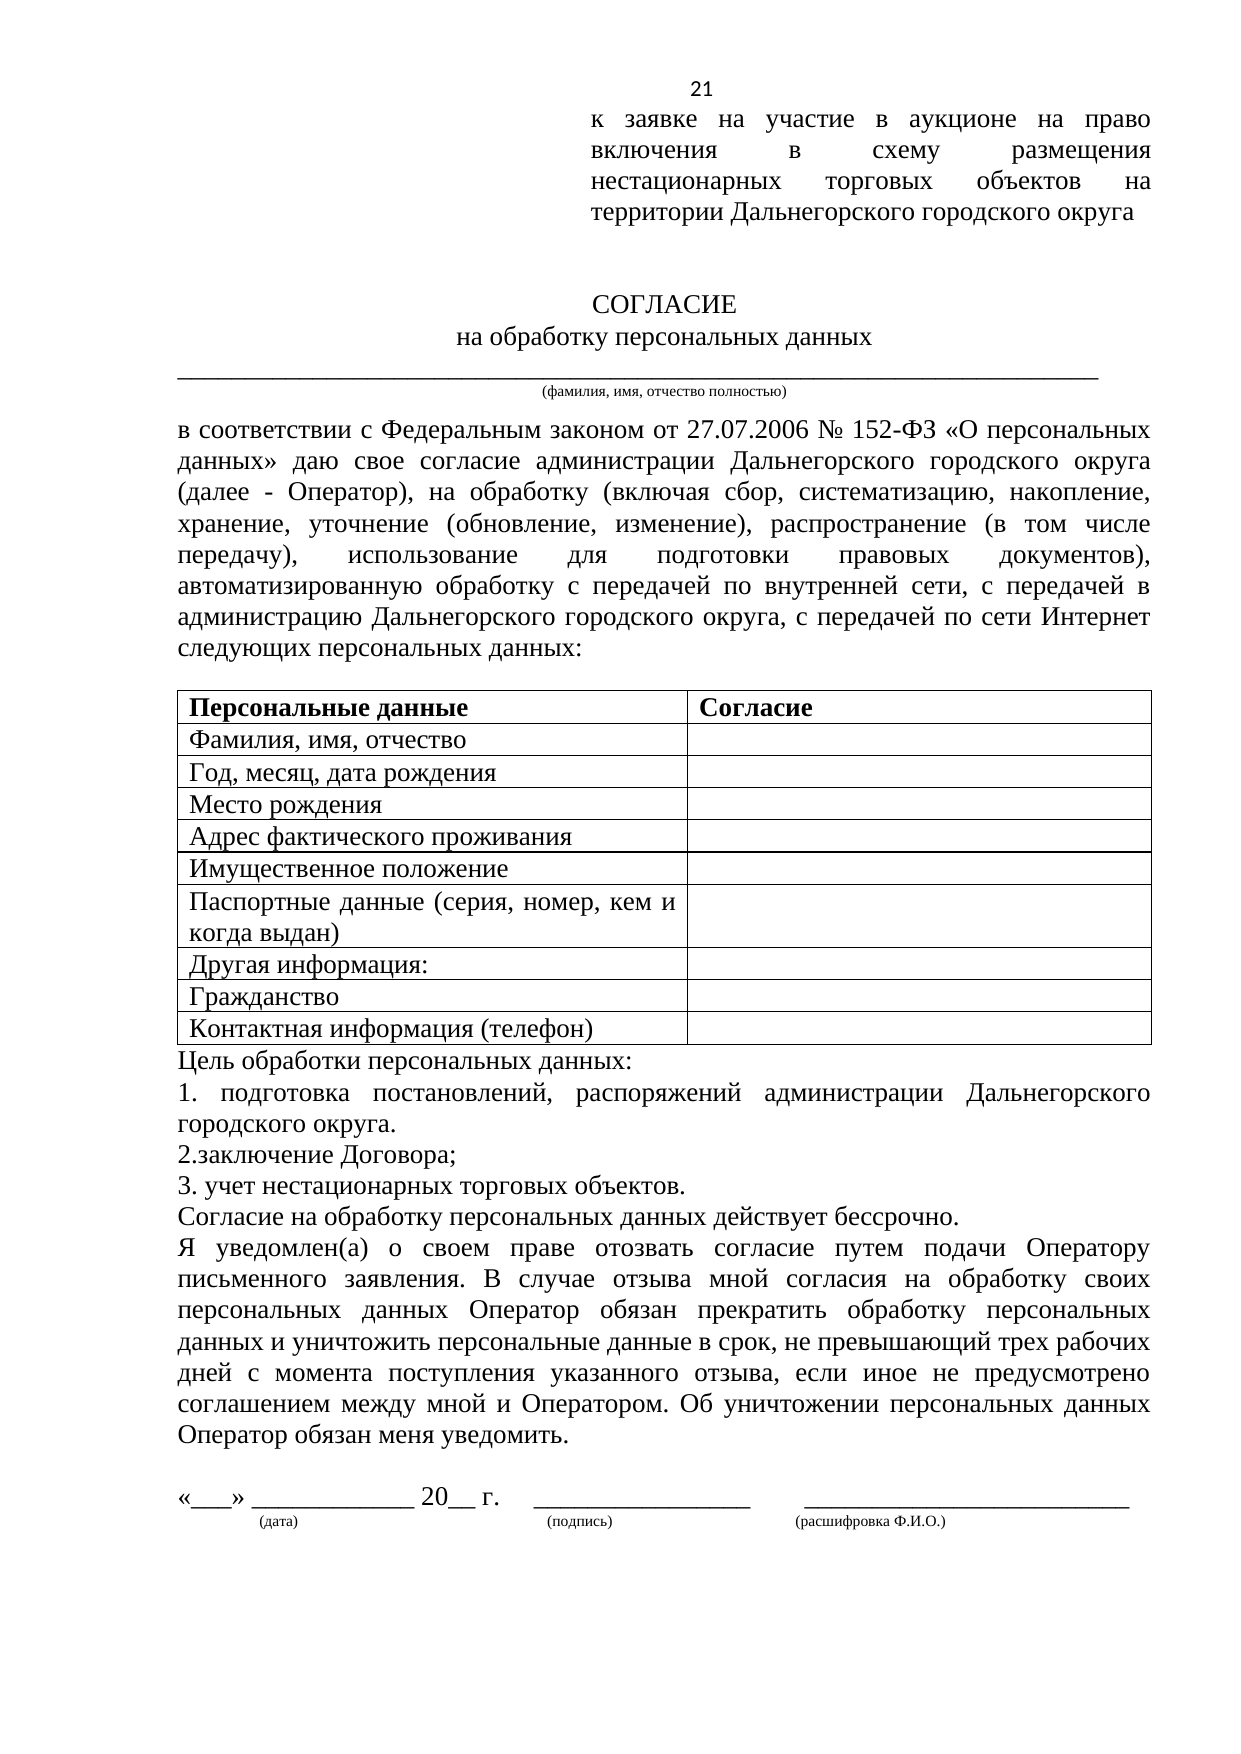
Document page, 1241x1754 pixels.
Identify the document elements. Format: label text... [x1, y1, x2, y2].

table_cell Фамилия, имя, отчество [178, 724, 687, 755]
text (дата) (подпись) (расшифровка Ф.И.О.) [177, 1512, 1152, 1543]
table_cell [688, 820, 1151, 851]
text Я уведомлен(а) о своем праве отозвать согласие путем подачи Оператору письменного заявления. В случае отзыва мной согласия на обработку своих персональных данных Оператор обязан прекратить обработку персональных данных и уничтожить персональные данные в срок, не превышающий трех рабочих дней с момента поступления указанного отзыва, если иное не предусмотрено соглашением между мной и Оператором. Об уничтожении персональных данных Оператор обязан меня уведомить. [177, 1231, 1152, 1449]
table_cell Другая информация: [178, 948, 687, 979]
text в соответствии с Федеральным законом от 27.07.2006 № 152-ФЗ «О персональных данных» даю свое согласие администрации Дальнегорского городского округа (далее - Оператор), на обработку (включая сбор, систематизацию, накопление, хранение, уточнение (обновление, изменение), распространение (в том числе передачу), использование для подготовки правовых документов), автоматизированную обработку с передачей по внутренней сети, с передачей в администрацию Дальнегорского городского округа, с передачей по сети Интернет следующих персональных данных: [177, 413, 1152, 662]
table_cell [688, 724, 1151, 755]
table_cell [688, 853, 1151, 883]
table_cell Гражданство [178, 980, 687, 1011]
text ____________________________________________________________________ [177, 351, 1152, 382]
text к заявке на участие в аукционе на право включения в схему размещения нестационарных торговых объектов на территории Дальнегорского городского округа [591, 102, 1152, 226]
text 2.заключение Договора; [177, 1138, 1152, 1169]
table_cell Адрес фактического проживания [178, 820, 687, 851]
table_cell [688, 788, 1151, 819]
table_cell [688, 948, 1151, 979]
table_cell Контактная информация (телефон) [178, 1012, 687, 1043]
table_cell Имущественное положение [178, 853, 687, 883]
text Согласие на обработку персональных данных действует бессрочно. [177, 1200, 1152, 1231]
table_cell Год, месяц, дата рождения [178, 756, 687, 787]
table_cell Место рождения [178, 788, 687, 819]
text «___» ____________ 20__ г. ________________ ________________________ [177, 1481, 1152, 1512]
table_cell [688, 980, 1151, 1011]
text СОГЛАСИЕ [177, 289, 1152, 320]
table_cell [688, 756, 1151, 787]
table_cell [688, 1012, 1151, 1043]
table_header Персональные данные [178, 691, 687, 723]
table_header Согласие [688, 691, 1151, 723]
table_cell Паспортные данные (серия, номер, кем и когда выдан) [178, 885, 687, 947]
text (фамилия, имя, отчество полностью) [177, 382, 1152, 413]
text на обработку персональных данных [177, 320, 1152, 351]
text 3. учет нестационарных торговых объектов. [177, 1169, 1152, 1200]
text 1. подготовка постановлений, распоряжений администрации Дальнегорского городского округа. [177, 1076, 1152, 1138]
text Цель обработки персональных данных: [177, 1045, 1152, 1076]
table_cell [688, 885, 1151, 947]
